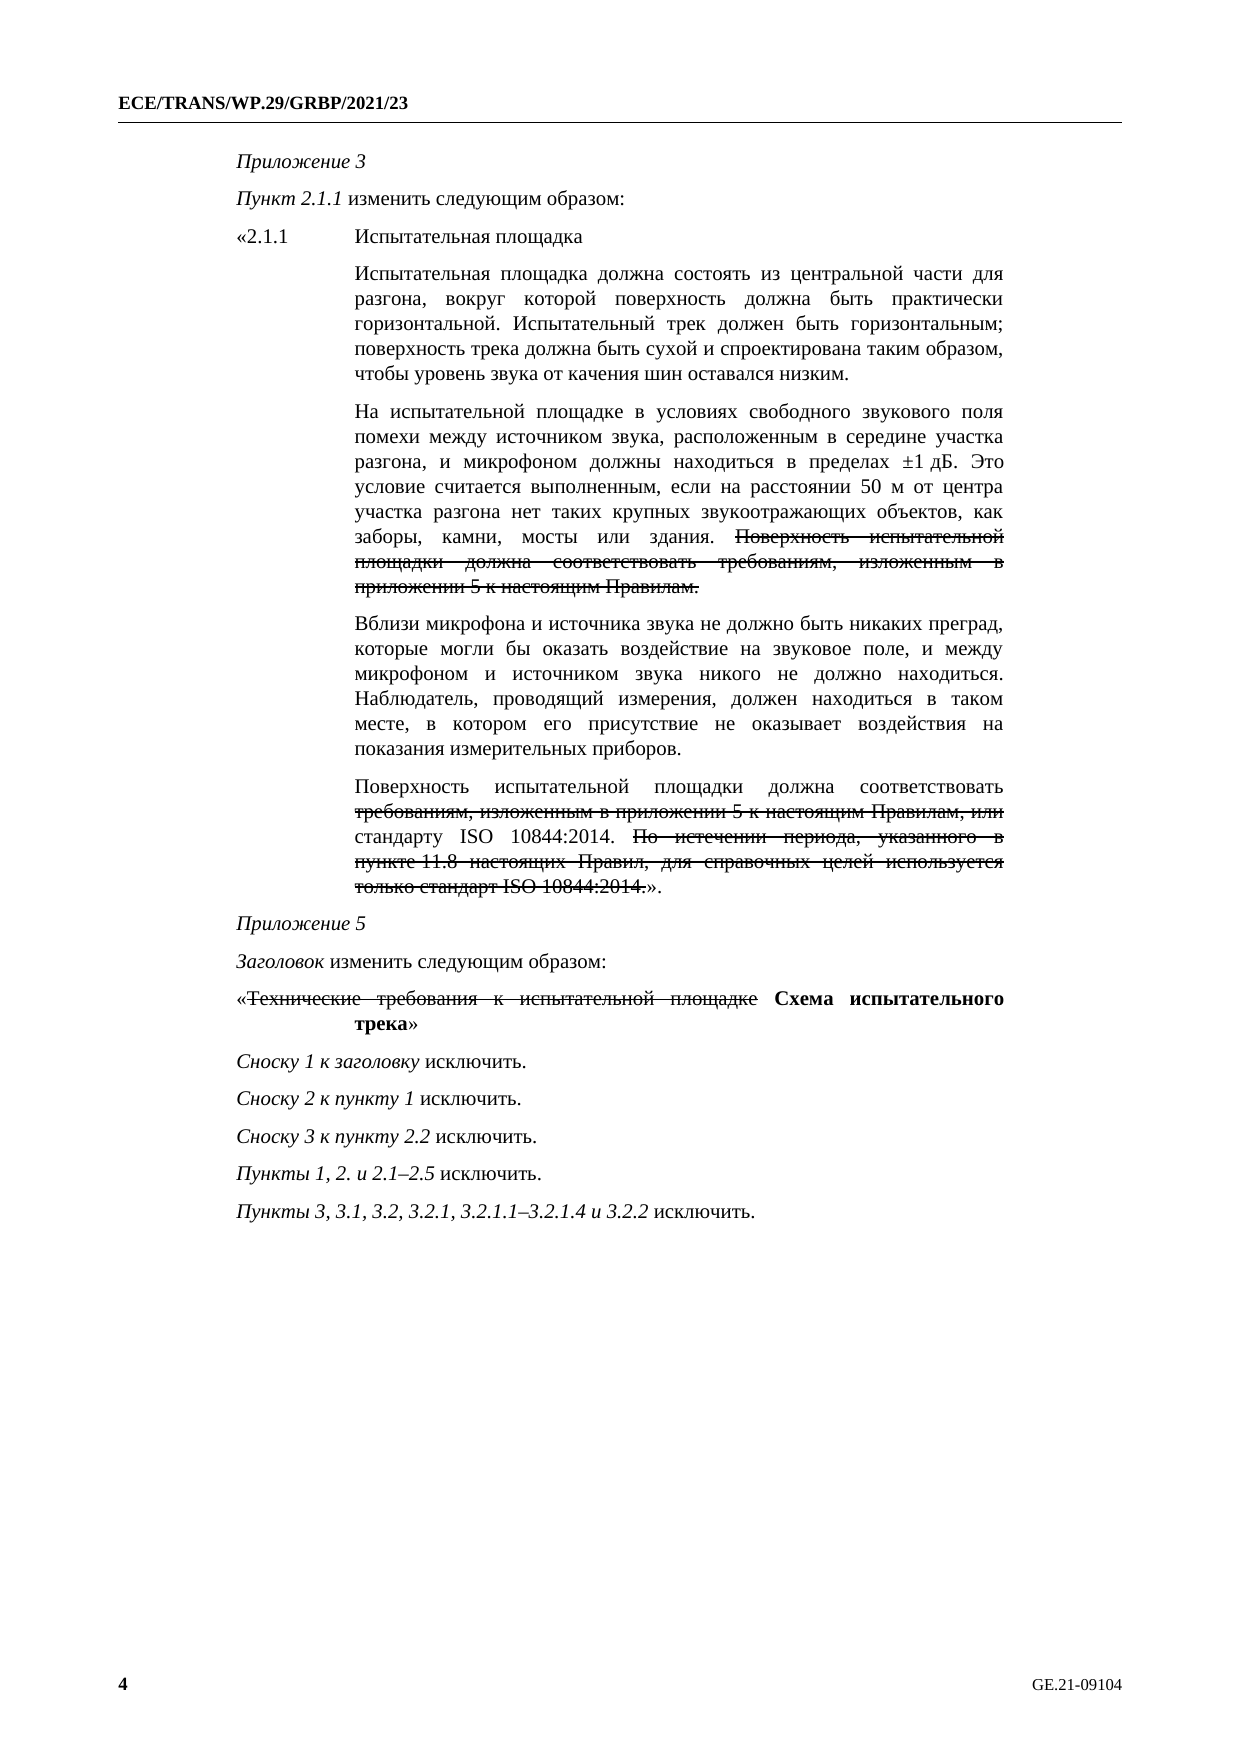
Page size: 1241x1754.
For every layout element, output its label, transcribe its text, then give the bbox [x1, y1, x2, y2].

text «2.1.1 Испытательная площадка [236, 223, 1004, 248]
text Поверхность испытательной площадки должна соответствовать требованиям, изложенным в приложении 5 к настоящим Правилам, или стандарту ISO 10844:2014. По истечении периода, указанного в пункте 11.8 настоящих Правил, для справочных целей используется только стандарт ISO 10844:2014.». [354, 773, 1004, 811]
text Пункты 1, 2. и 2.1–2.5 исключить. [236, 1160, 1004, 1185]
text Испытательная площадка должна состоять из центральной части для разгона, вокруг которой поверхность должна быть практически горизонтальной. Испытательный трек должен быть горизонтальным; поверхность трека должна быть сухой и спроектирована таким образом, чтобы уровень звука от качения шин оставался низким. [354, 260, 1004, 385]
text Поверхность испытательной площадки должна соответствовать требованиям, изложенным в приложении 5 к настоящим Правилам, или стандарту ISO 10844:2014. По истечении периода, указанного в пункте 11.8 настоящих Правил, для справочных целей используется только стандарт ISO 10844:2014.». [354, 812, 1004, 861]
text Пункты 3, 3.1, 3.2, 3.2.1, 3.2.1.1–3.2.1.4 и 3.2.2 исключить. [236, 1198, 1004, 1223]
text Сноску 3 к пункту 2.2 исключить. [236, 1123, 1004, 1148]
text Приложение 3 [236, 148, 1004, 173]
text На испытательной площадке в условиях свободного звукового поля помехи между источником звука, расположенным в середине участка разгона, и микрофоном должны находиться в пределах ±1 дБ. Это условие считается выполненным, если на расстоянии 50 м от центра участка разгона нет таких крупных звукоотражающих объектов, как заборы, камни, мосты или здания. Поверхность испытательной площадки должна соответствовать требованиям, изложенным в приложении 5 к настоящим Правилам. [354, 398, 1004, 561]
text «Технические требования к испытательной площадке Схема испытательного трека» [236, 985, 1004, 1035]
text Приложение 5 [236, 910, 1004, 935]
text Пункт 2.1.1 изменить следующим образом: [236, 185, 1004, 210]
text Сноску 2 к пункту 1 исключить. [236, 1085, 1004, 1110]
text Сноску 1 к заголовку исключить. [236, 1048, 1004, 1073]
text Заголовок изменить следующим образом: [236, 948, 1004, 973]
text Поверхность испытательной площадки должна соответствовать требованиям, изложенным в приложении 5 к настоящим Правилам, или стандарту ISO 10844:2014. По истечении периода, указанного в пункте 11.8 настоящих Правил, для справочных целей используется только стандарт ISO 10844:2014.». [354, 862, 1004, 898]
text Вблизи микрофона и источника звука не должно быть никаких преград, которые могли бы оказать воздействие на звуковое поле, и между микрофоном и источником звука никого не должно находиться. Наблюдатель, проводящий измерения, должен находиться в таком месте, в котором его присутствие не оказывает воздействия на показания измерительных приборов. [354, 610, 1004, 760]
